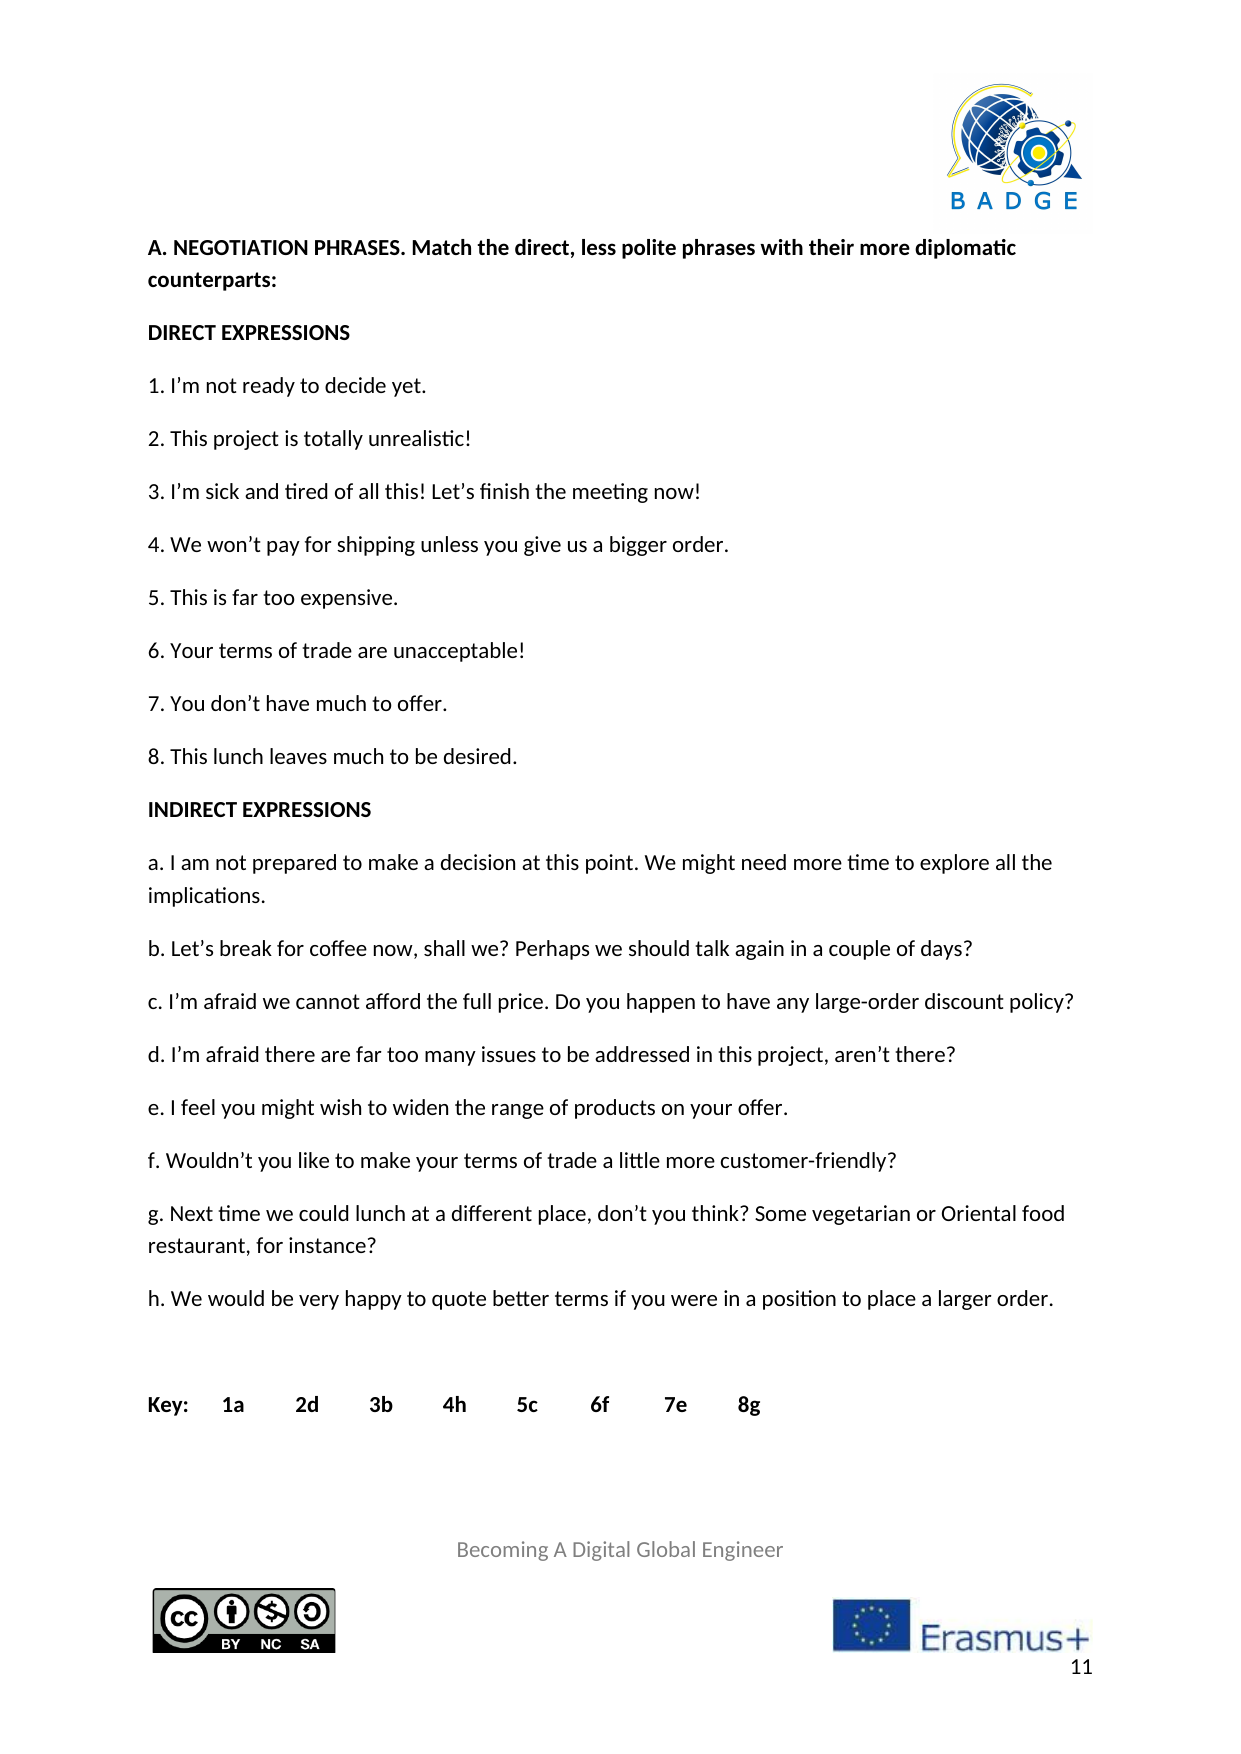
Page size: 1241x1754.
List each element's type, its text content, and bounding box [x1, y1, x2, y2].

picture [152, 1588, 336, 1653]
text a. I am not prepared to make a decision at this point. We might need more time to explore all the implications. [148, 848, 1093, 909]
text g. Next time we could lunch at a different place, don’t you think? Some vegetarian or Oriental food restaurant, for instance? [148, 1199, 1093, 1259]
text d. I’m afraid there are far too many issues to be addressed in this project, aren’t there? [148, 1040, 1093, 1068]
text 6. Your terms of trade are unacceptable! [148, 636, 1093, 664]
text DIRECT EXPRESSIONS [148, 318, 1093, 346]
text Key: 1a 2d 3b 4h 5c 6f 7e 8g [148, 1390, 1093, 1418]
text b. Let’s break for coffee now, shall we? Perhaps we should talk again in a couple of days? [148, 934, 1093, 962]
text 1. I’m not ready to decide yet. [148, 371, 1093, 399]
text 8. This lunch leaves much to be desired. [148, 742, 1093, 771]
text 2. This project is totally unrealistic! [148, 424, 1093, 452]
text 3. I’m sick and tired of all this! Let’s finish the meeting now! [148, 477, 1093, 505]
text INDIRECT EXPRESSIONS [148, 796, 1093, 823]
picture [933, 73, 1093, 234]
text 5. This is far too expensive. [148, 583, 1093, 611]
picture [832, 1597, 1093, 1653]
text 4. We won’t pay for shipping unless you give us a bigger order. [148, 530, 1093, 558]
text A. NEGOTIATION PHRASES. Match the direct, less polite phrases with their more diplomatic counterparts: [148, 233, 1093, 293]
text c. I’m afraid we cannot afford the full price. Do you happen to have any large-order discount policy? [148, 987, 1093, 1015]
text f. Wouldn’t you like to make your terms of trade a little more customer-friendly? [148, 1146, 1093, 1174]
text e. I feel you might wish to widen the range of products on your offer. [148, 1093, 1093, 1121]
text 7. You don’t have much to offer. [148, 689, 1093, 717]
text h. We would be very happy to quote better terms if you were in a position to place a larger order. [148, 1284, 1093, 1312]
